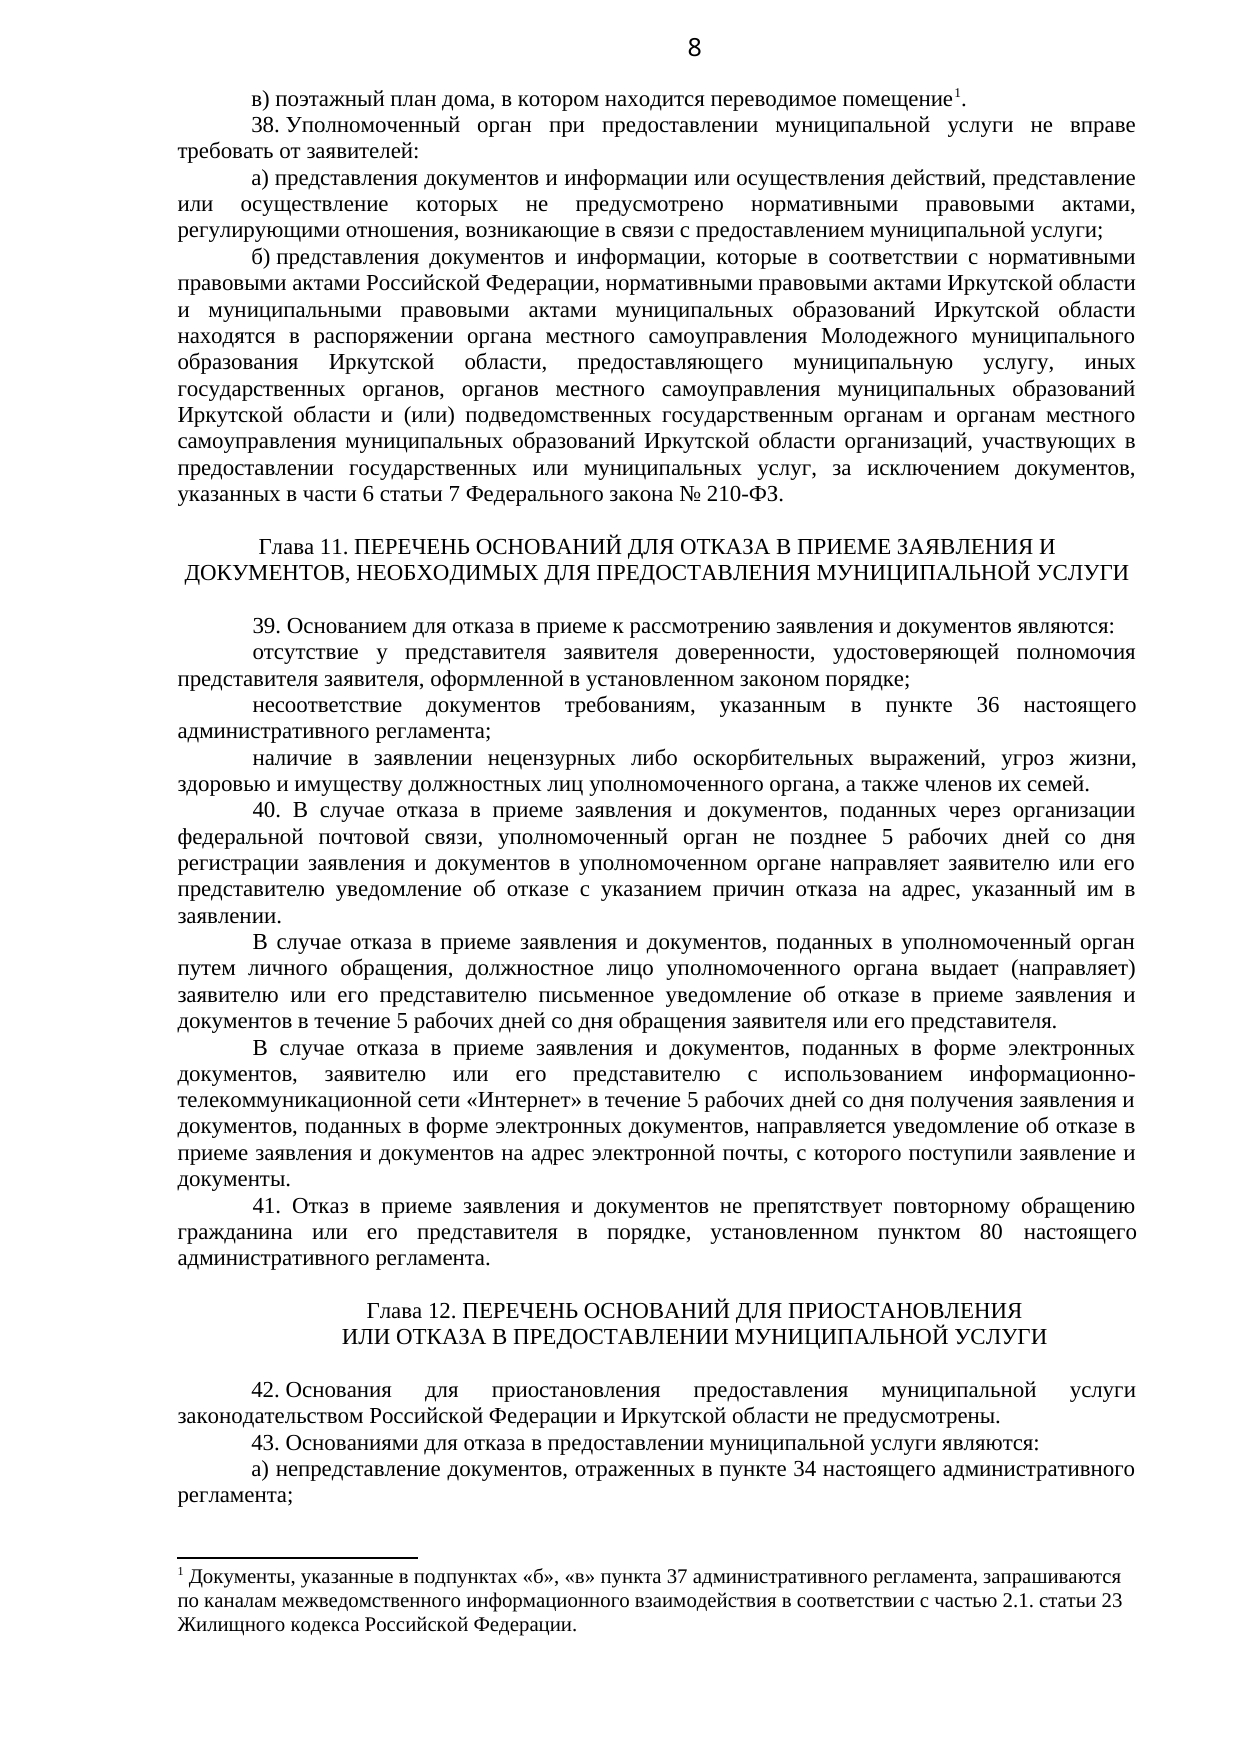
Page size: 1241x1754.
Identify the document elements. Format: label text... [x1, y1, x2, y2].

text в) поэтажный план дома, в котором находится переводимое помещение. [177, 85, 1137, 111]
text 40. В случае отказа в приеме заявления и документов, поданных через организации федеральной почтовой связи, уполномоченный орган не позднее 5 рабочих дней со дня регистрации заявления и документов в уполномоченном органе направляет заявителю или его представителю уведомление об отказе с указанием причин отказа на адрес, указанный им в заявлении. [177, 796, 1137, 928]
text ИЛИ ОТКАЗА В ПРЕДОСТАВЛЕНИИ МУНИЦИПАЛЬНОЙ УСЛУГИ [177, 1323, 1137, 1350]
text Глава 11. ПЕРЕЧЕНЬ ОСНОВАНИЙ ДЛЯ ОТКАЗА В ПРИЕМЕ ЗАЯВЛЕНИЯ И ДОКУМЕНТОВ, НЕОБХОДИМЫХ ДЛЯ ПРЕДОСТАВЛЕНИЯ МУНИЦИПАЛЬНОЙ УСЛУГИ [177, 533, 1137, 586]
text В случае отказа в приеме заявления и документов, поданных в уполномоченный орган путем личного обращения, должностное лицо уполномоченного органа выдает (направляет) заявителю или его представителю письменное уведомление об отказе в приеме заявления и документов в течение 5 рабочих дней со дня обращения заявителя или его представителя. [177, 928, 1137, 1033]
text 38. Уполномоченный орган при предоставлении муниципальной услуги не вправе требовать от заявителей: [177, 111, 1137, 164]
text несоответствие документов требованиям, указанным в пункте 36 настоящего административного регламента; [177, 691, 1137, 744]
text 42. Основания для приостановления предоставления муниципальной услуги законодательством Российской Федерации и Иркутской области не предусмотрены. [177, 1376, 1137, 1429]
text б) представления документов и информации, которые в соответствии с нормативными правовыми актами Российской Федерации, нормативными правовыми актами Иркутской области и муниципальными правовыми актами муниципальных образований Иркутской области находятся в распоряжении органа местного самоуправления Молодежного муниципального образования Иркутской области, предоставляющего муниципальную услугу, иных государственных органов, органов местного самоуправления муниципальных образований Иркутской области и (или) подведомственных государственным органам и органам местного самоуправления муниципальных образований Иркутской области организаций, участвующих в предоставлении государственных или муниципальных услуг, за исключением документов, указанных в части 6 статьи 7 Федерального закона № 210-ФЗ. [177, 243, 1137, 506]
text отсутствие у представителя заявителя доверенности, удостоверяющей полномочия представителя заявителя, оформленной в установленном законом порядке; [177, 638, 1137, 691]
text 39. Основанием для отказа в приеме к рассмотрению заявления и документов являются: [177, 612, 1137, 638]
text Глава 12. ПЕРЕЧЕНЬ ОСНОВАНИЙ ДЛЯ ПРИОСТАНОВЛЕНИЯ [177, 1297, 1137, 1323]
text 43. Основаниями для отказа в предоставлении муниципальной услуги являются: [177, 1429, 1137, 1455]
text наличие в заявлении нецензурных либо оскорбительных выражений, угроз жизни, здоровью и имуществу должностных лиц уполномоченного органа, а также членов их семей. [177, 744, 1137, 796]
text а) непредставление документов, отраженных в пункте 34 настоящего административного регламента; [177, 1455, 1137, 1508]
text 41. Отказ в приеме заявления и документов не препятствует повторному обращению гражданина или его представителя в порядке, установленном пунктом 80 настоящего административного регламента. [177, 1192, 1137, 1271]
text В случае отказа в приеме заявления и документов, поданных в форме электронных документов, заявителю или его представителю с использованием информационно-телекоммуникационной сети «Интернет» в течение 5 рабочих дней со дня получения заявления и документов, поданных в форме электронных документов, направляется уведомление об отказе в приеме заявления и документов на адрес электронной почты, с которого поступили заявление и документы. [177, 1033, 1137, 1192]
text а) представления документов и информации или осуществления действий, представление или осуществление которых не предусмотрено нормативными правовыми актами, регулирующими отношения, возникающие в связи с предоставлением муниципальной услуги; [177, 164, 1137, 243]
